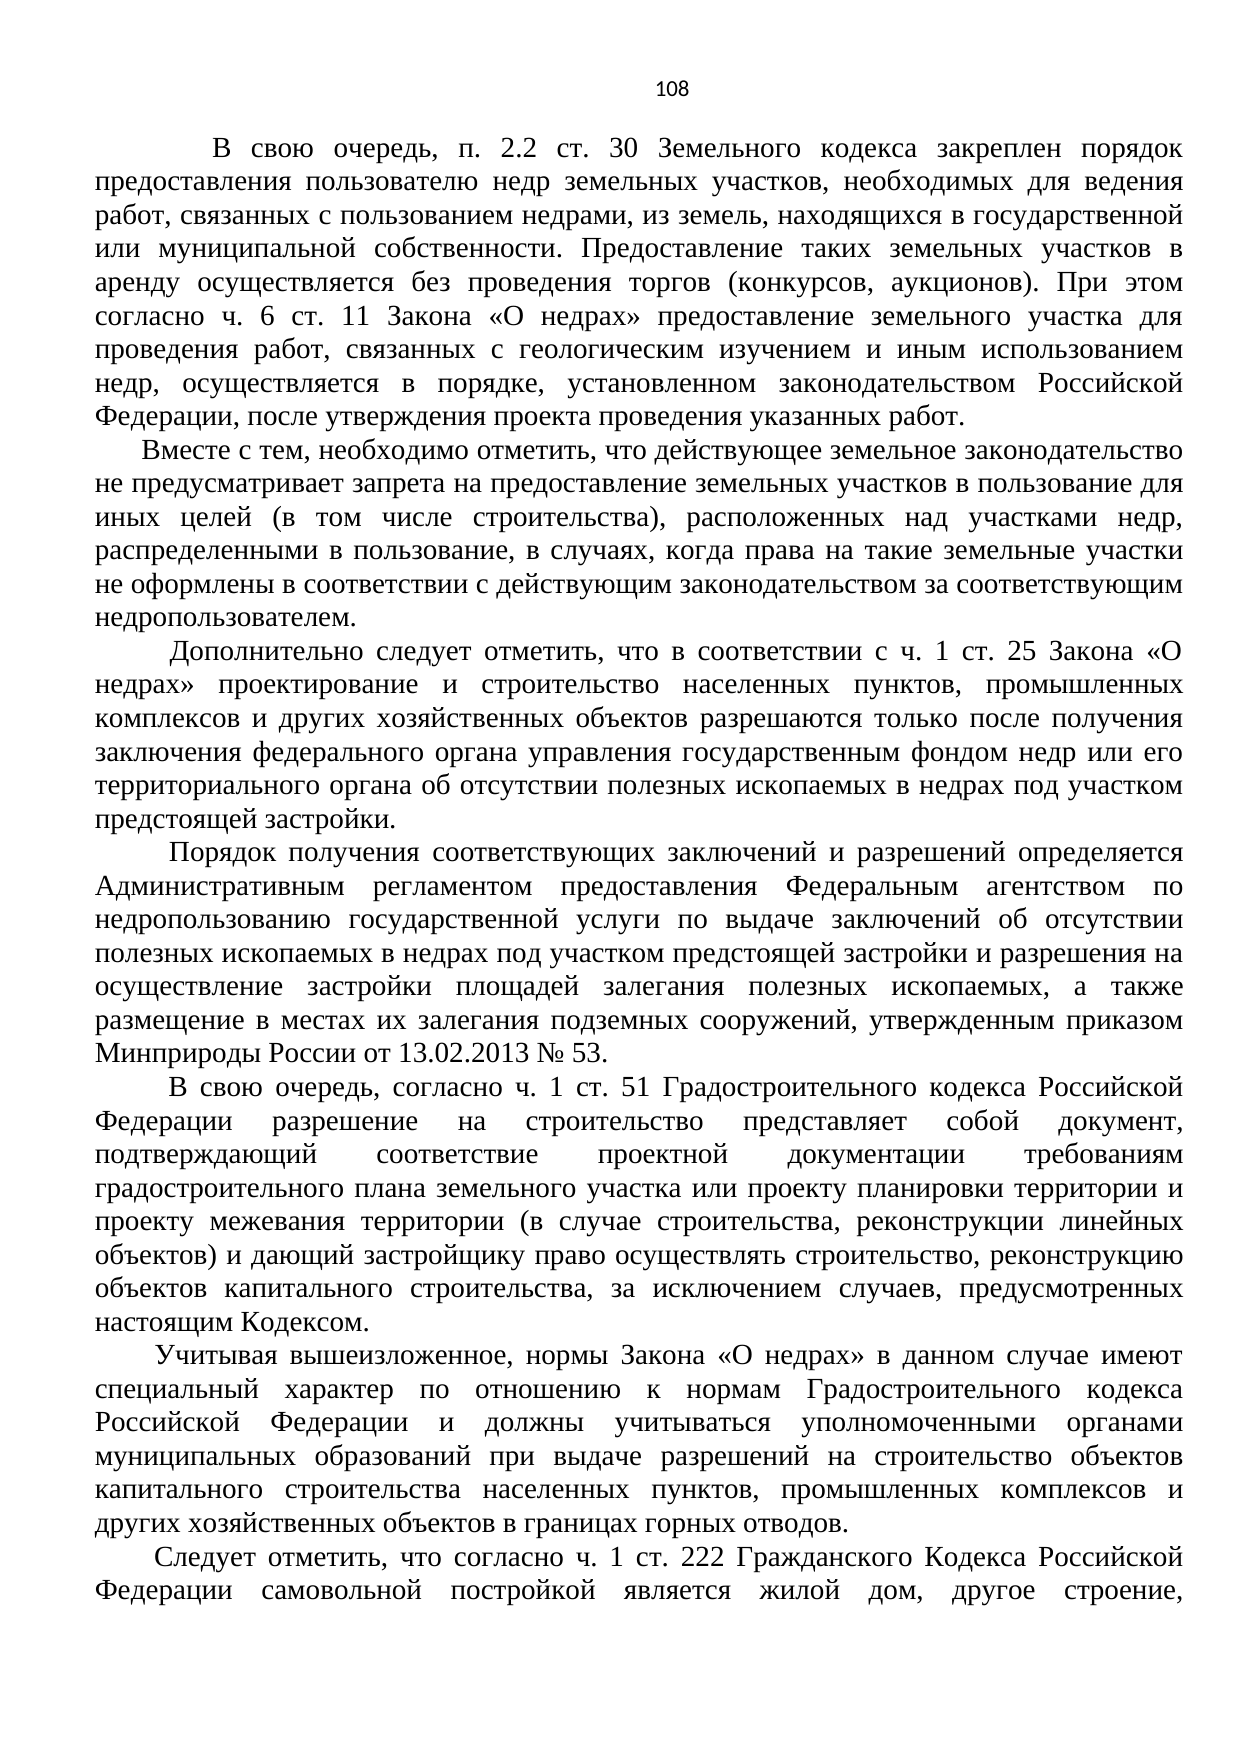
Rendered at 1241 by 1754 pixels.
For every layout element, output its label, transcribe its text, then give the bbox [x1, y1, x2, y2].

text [94, 1539, 1184, 1606]
text Порядок получения соответствующих заключений и разрешений определяется Административным регламентом предоставления Федеральным агентством по недропользованию государственной услуги по выдаче заключений об отсутствии полезных ископаемых в недрах под участком предстоящей застройки и разрешения на осуществление застройки площадей залегания полезных ископаемых, а также размещение в местах их залегания подземных сооружений, утвержденным приказом Минприроды России от 13.02.2013 № 53. [94, 834, 1184, 1069]
text В свою очередь, согласно ч. 1 ст. 51 Градостроительного кодекса Российской Федерации разрешение на строительство представляет собой документ, подтверждающий соответствие проектной документации требованиям градостроительного плана земельного участка или проекту планировки территории и проекту межевания территории (в случае строительства, реконструкции линейных объектов) и дающий застройщику право осуществлять строительство, реконструкцию объектов капитального строительства, за исключением случаев, предусмотренных настоящим Кодексом. [94, 1069, 1184, 1337]
text Дополнительно следует отметить, что в соответствии с ч. 1 ст. 25 Закона «О недрах» проектирование и строительство населенных пунктов, промышленных комплексов и других хозяйственных объектов разрешаются только после получения заключения федерального органа управления государственным фондом недр или его территориального органа об отсутствии полезных ископаемых в недрах под участком предстоящей застройки. [94, 633, 1184, 834]
text В свою очередь, п. 2.2 ст. 30 Земельного кодекса закреплен порядок предоставления пользователю недр земельных участков, необходимых для ведения работ, связанных с пользованием недрами, из земель, находящихся в государственной или муниципальной собственности. Предоставление таких земельных участков в аренду осуществляется без проведения торгов (конкурсов, аукционов). При этом согласно ч. 6 ст. 11 Закона «О недрах» предоставление земельного участка для проведения работ, связанных с геологическим изучением и иным использованием недр, осуществляется в порядке, установленном законодательством Российской Федерации, после утверждения проекта проведения указанных работ. [94, 130, 1184, 432]
text Вместе с тем, необходимо отметить, что действующее земельное законодательство не предусматривает запрета на предоставление земельных участков в пользование для иных целей (в том числе строительства), расположенных над участками недр, распределенными в пользование, в случаях, когда права на такие земельные участки не оформлены в соответствии с действующим законодательством за соответствующим недропользователем. [94, 432, 1184, 633]
text Учитывая вышеизложенное, нормы Закона «О недрах» в данном случае имеют специальный характер по отношению к нормам Градостроительного кодекса Российской Федерации и должны учитываться уполномоченными органами муниципальных образований при выдаче разрешений на строительство объектов капитального строительства населенных пунктов, промышленных комплексов и других хозяйственных объектов в границах горных отводов. [94, 1337, 1184, 1539]
